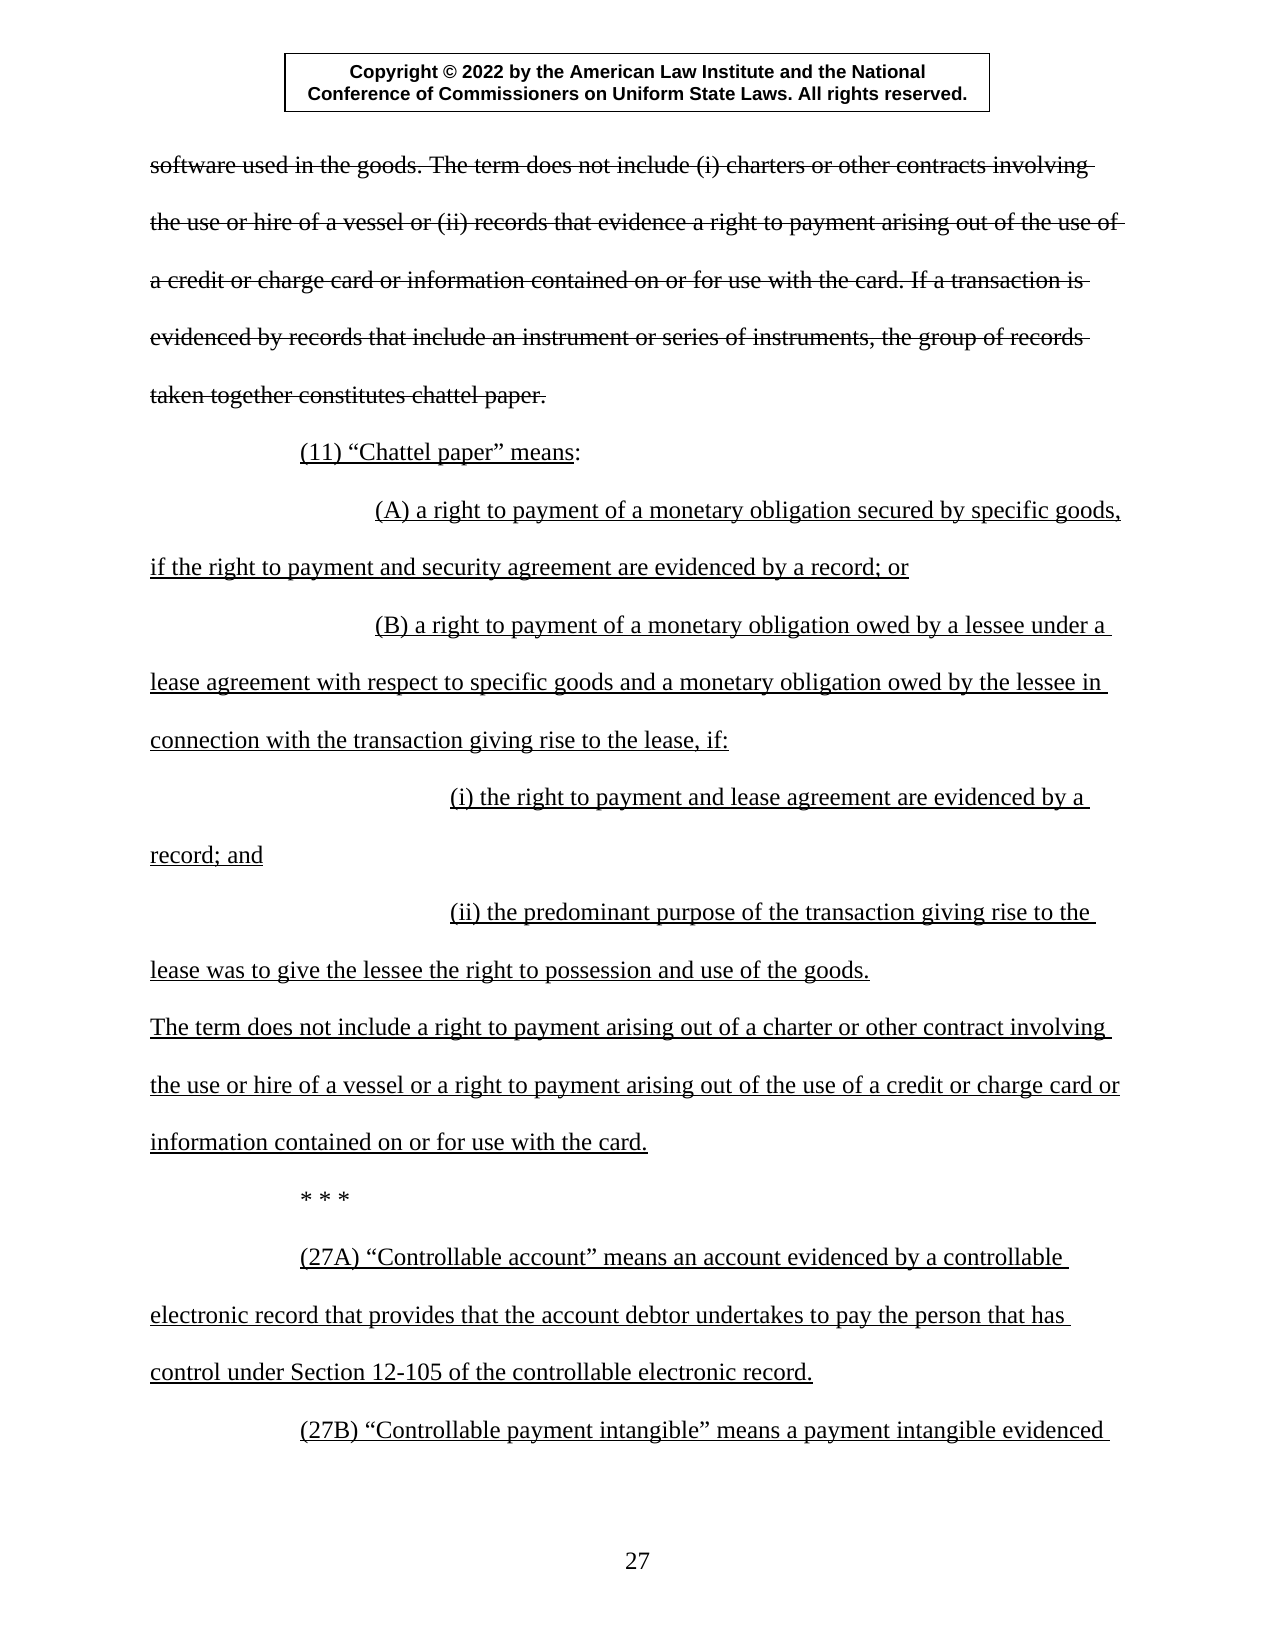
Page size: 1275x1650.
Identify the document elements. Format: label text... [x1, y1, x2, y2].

text (ii) the predominant purpose of the transaction giving rise to the lease was to give the lessee the right to possession and use of the goods. [150, 897, 1125, 984]
text * * * [150, 1185, 1125, 1214]
text The term does not include a right to payment arising out of a charter or other contract involving the use or hire of a vessel or a right to payment arising out of the use of a credit or charge card or information contained on or for use with the card. [150, 1012, 1125, 1156]
text (B) a right to payment of a monetary obligation owed by a lessee under a lease agreement with respect to specific goods and a monetary obligation owed by the lessee in connection with the transaction giving rise to the lease, if: [150, 610, 1125, 754]
text (i) the right to payment and lease agreement are evidenced by a record; and [150, 782, 1125, 869]
text (A) a right to payment of a monetary obligation secured by specific goods, if the right to payment and security agreement are evidenced by a record; or [150, 495, 1125, 581]
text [150, 150, 1125, 223]
text (27A) “Controllable account” means an account evidenced by a controllable electronic record that provides that the account debtor undertakes to pay the person that has control under Section 12-105 of the controllable electronic record. [150, 1242, 1125, 1386]
text (11) “Chattel paper” means: [150, 437, 1125, 466]
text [150, 1415, 1125, 1444]
